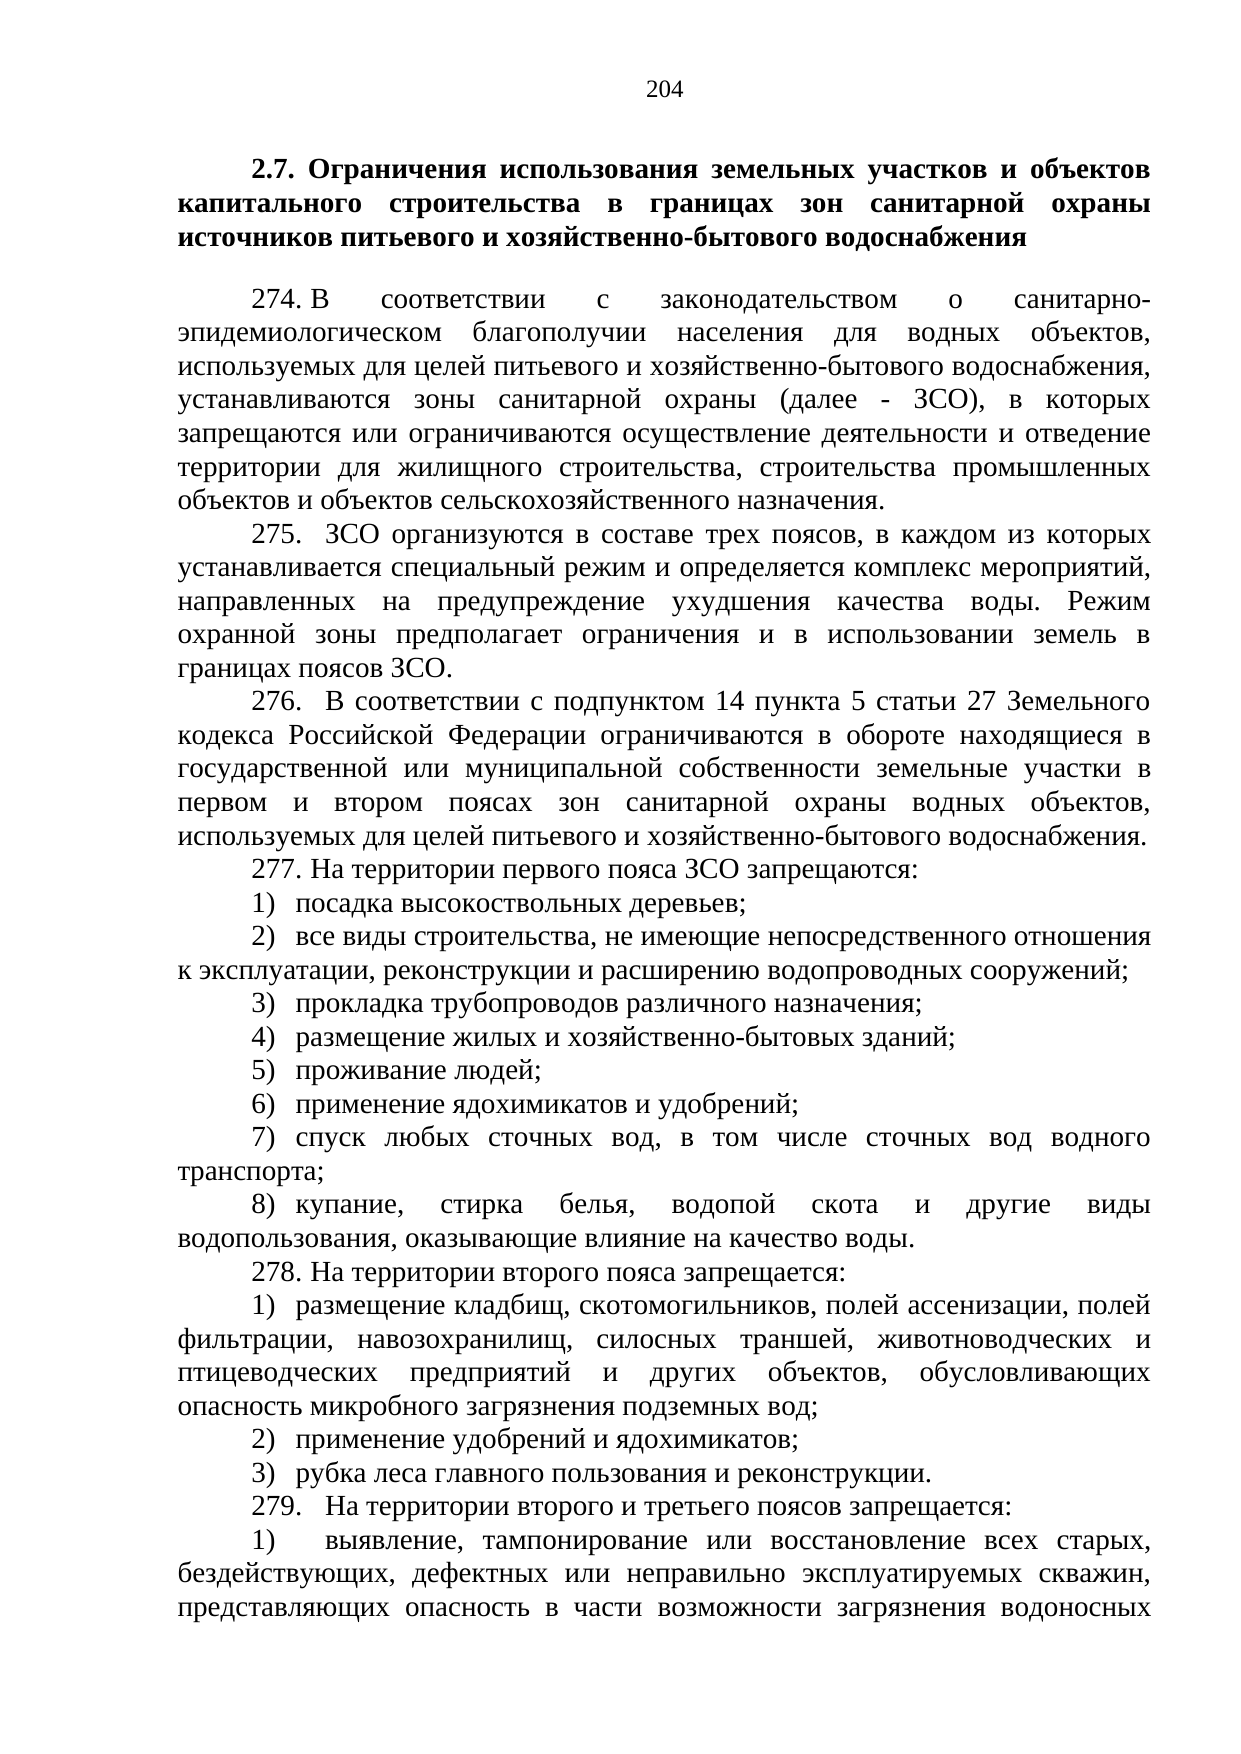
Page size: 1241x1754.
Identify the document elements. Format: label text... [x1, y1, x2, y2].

subtitle 2.7. Ограничения использования земельных участков и объектов капитального строительства в границах зон санитарной охраны источников питьевого и хозяйственно-бытового водоснабжения [177, 152, 1152, 252]
list размещение кладбищ, скотомогильников, полей ассенизации, полей фильтрации, навозохранилищ, силосных траншей, животноводческих и птицеводческих предприятий и других объектов, обусловливающих опасность микробного загрязнения подземных вод; [177, 1287, 1152, 1421]
list применение удобрений и ядохимикатов; [177, 1421, 1152, 1455]
list размещение жилых и хозяйственно-бытовых зданий; [177, 1019, 1152, 1052]
list рубка леса главного пользования и реконструкции. [177, 1455, 1152, 1488]
list спуск любых сточных вод, в том числе сточных вод водного транспорта; [177, 1119, 1152, 1187]
list В соответствии с законодательством о санитарно-эпидемиологическом благополучии населения для водных объектов, используемых для целей питьевого и хозяйственно-бытового водоснабжения, устанавливаются зоны санитарной охраны (далее - ЗСО), в которых запрещаются или ограничиваются осуществление деятельности и отведение территории для жилищного строительства, строительства промышленных объектов и объектов сельскохозяйственного назначения. [177, 281, 1152, 516]
list посадка высокоствольных деревьев; [177, 885, 1152, 918]
list купание, стирка белья, водопой скота и другие виды водопользования, оказывающие влияние на качество воды. [177, 1187, 1152, 1254]
list применение ядохимикатов и удобрений; [177, 1086, 1152, 1119]
list все виды строительства, не имеющие непосредственного отношения к эксплуатации, реконструкции и расширению водопроводных сооружений; [177, 918, 1152, 985]
list На территории первого пояса ЗСО запрещаются: [177, 851, 1152, 885]
list На территории второго и третьего поясов запрещается: [177, 1488, 1152, 1522]
list В соответствии с подпунктом 14 пункта 5 статьи 27 Земельного кодекса Российской Федерации ограничиваются в обороте находящиеся в государственной или муниципальной собственности земельные участки в первом и втором поясах зон санитарной охраны водных объектов, используемых для целей питьевого и хозяйственно-бытового водоснабжения. [177, 683, 1152, 851]
list проживание людей; [177, 1052, 1152, 1086]
list прокладка трубопроводов различного назначения; [177, 985, 1152, 1019]
list ЗСО организуются в составе трех поясов, в каждом из которых устанавливается специальный режим и определяется комплекс мероприятий, направленных на предупреждение ухудшения качества воды. Режим охранной зоны предполагает ограничения и в использовании земель в границах поясов ЗСО. [177, 516, 1152, 683]
list На территории второго пояса запрещается: [177, 1254, 1152, 1287]
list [177, 1522, 1152, 1623]
